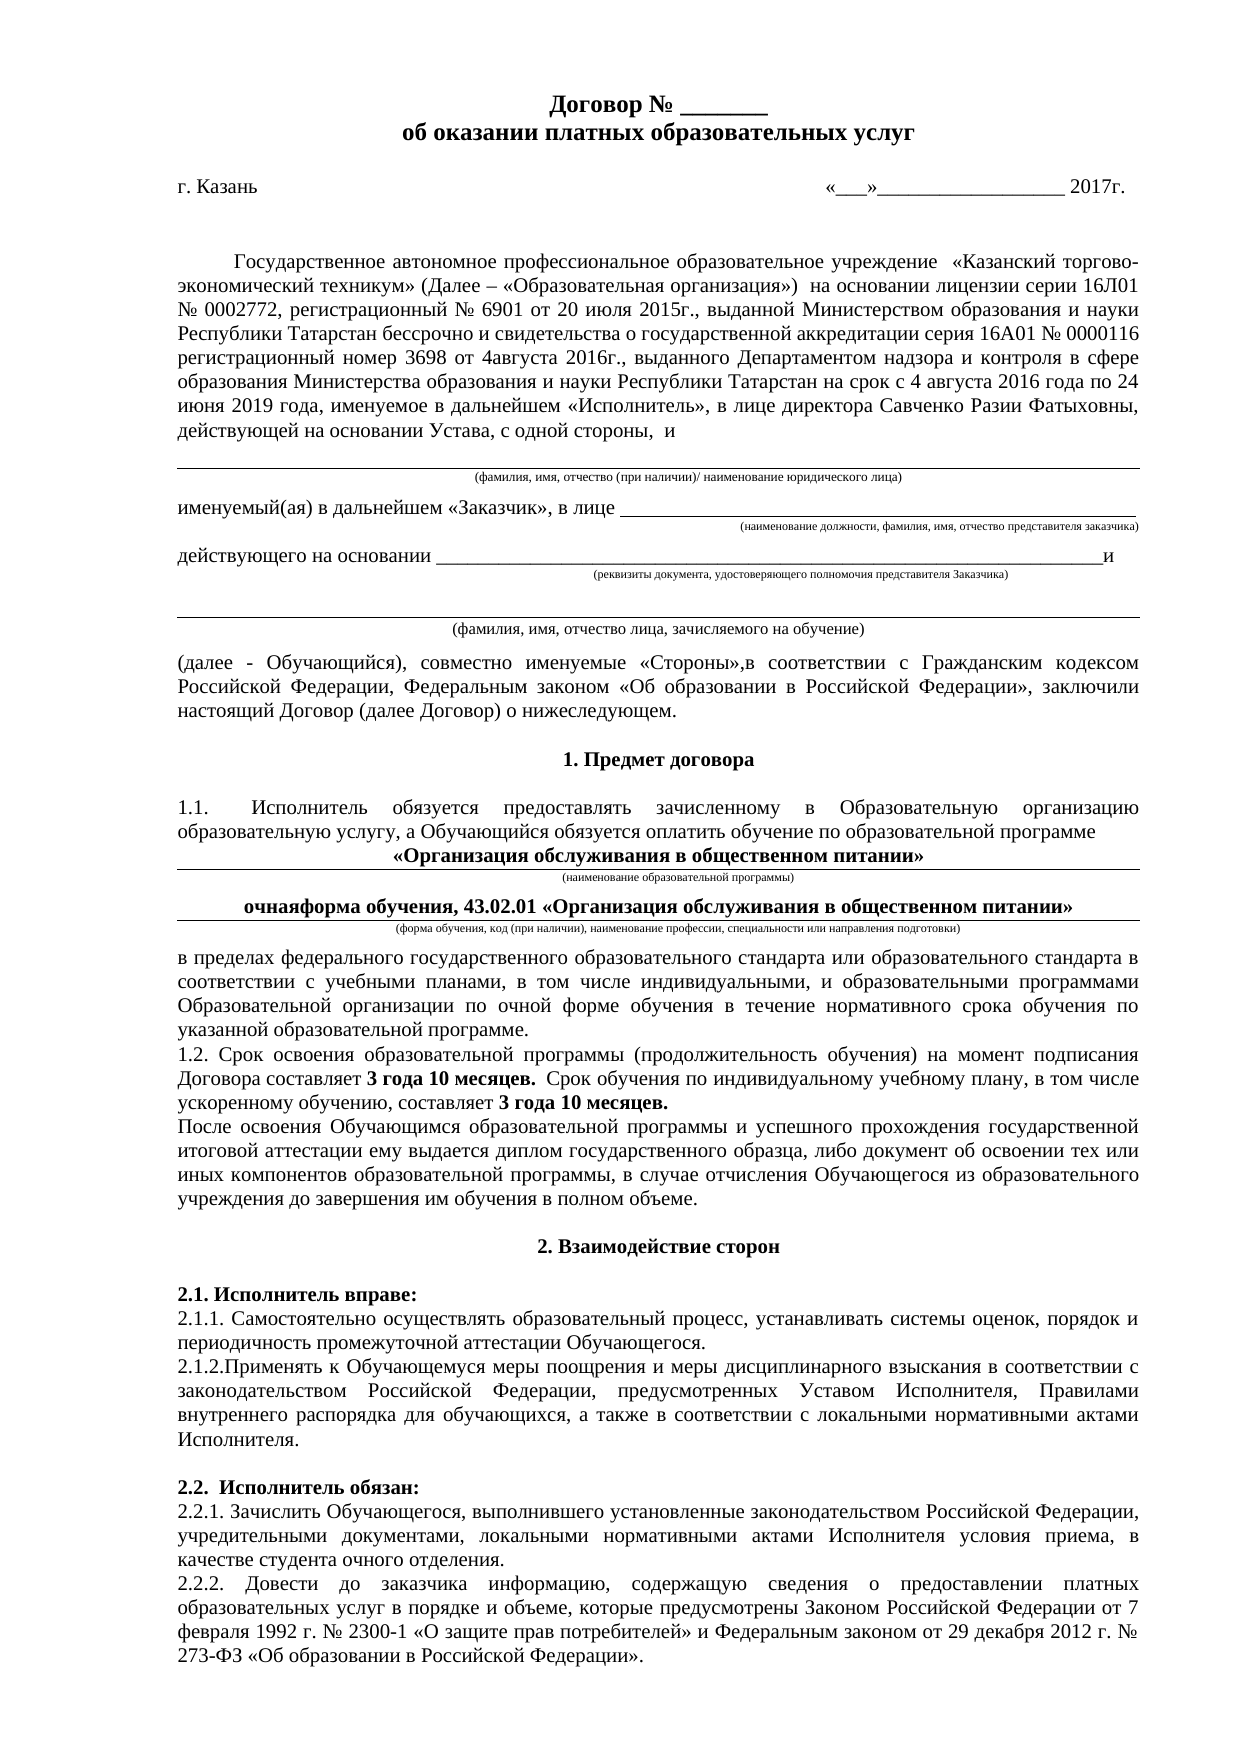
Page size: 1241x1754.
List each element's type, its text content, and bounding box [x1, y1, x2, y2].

text в пределах федерального государственного образовательного стандарта или образовательного стандарта в соответствии с учебными планами, в том числе индивидуальными, и образовательными программами Образовательной организации по очной форме обучения в течение нормативного срока обучения по указанной образовательной программе. [177, 945, 1140, 1041]
text 1. Предмет договора [177, 746, 1140, 771]
text Договор № _______ [177, 89, 1140, 117]
text (наименование должности, фамилия, имя, отчество представителя заказчика) [177, 519, 1140, 543]
text 2.2.1. Зачислить Обучающегося, выполнившего установленные законодательством Российской Федерации, учредительными документами, локальными нормативными актами Исполнителя условия приема, в качестве студента очного отделения. [177, 1499, 1140, 1571]
text 2.1.2.Применять к Обучающемуся меры поощрения и меры дисциплинарного взыскания в соответствии с законодательством Российской Федерации, предусмотренных Уставом Исполнителя, Правилами внутреннего распорядка для обучающихся, а также в соответствии с локальными нормативными актами Исполнителя. [177, 1354, 1140, 1451]
text (реквизиты документа, удостоверяющего полномочия представителя Заказчика) [177, 567, 1140, 591]
text действующего на основании ________________________________________________________________и [177, 543, 1140, 567]
text именуемый(ая) в дальнейшем «Заказчик», в лице [177, 495, 1140, 519]
text 1.2. Срок освоения образовательной программы (продолжительность обучения) на момент подписания Договора составляет 3 года 10 месяцев. Срок обучения по индивидуальному учебному плану, в том числе ускоренному обучению, составляет 3 года 10 месяцев. [177, 1041, 1140, 1114]
text (далее - Обучающийся), совместно именуемые «Стороны»,в соответствии с Гражданским кодексом Российской Федерации, Федеральным законом «Об образовании в Российской Федерации», заключили настоящий Договор (далее Договор) о нижеследующем. [177, 650, 1140, 722]
text (наименование образовательной программы) [216, 870, 1140, 894]
text об оказании платных образовательных услуг [177, 117, 1140, 146]
list Исполнитель обязуется предоставлять зачисленному в Образовательную организацию образовательную услугу, а Обучающийся обязуется оплатить обучение по образовательной программе [177, 794, 1140, 843]
text (форма обучения, код (при наличии), наименование профессии, специальности или направления подготовки) [216, 921, 1140, 945]
text 2.1.1. Самостоятельно осуществлять образовательный процесс, устанавливать системы оценок, порядок и периодичность промежуточной аттестации Обучающегося. [177, 1306, 1140, 1354]
text очнаяформа обучения, 43.02.01 «Организация обслуживания в общественном питании» [177, 894, 1140, 920]
text «Организация обслуживания в общественном питании» [177, 843, 1140, 869]
text (фамилия, имя, отчество лица, зачисляемого на обучение) [177, 618, 1140, 638]
text (фамилия, имя, отчество (при наличии)/ наименование юридического лица) [177, 469, 1140, 495]
text После освоения Обучающимся образовательной программы и успешного прохождения государственной итоговой аттестации ему выдается диплом государственного образца, либо документ об освоении тех или иных компонентов образовательной программы, в случае отчисления Обучающегося из образовательного учреждения до завершения им обучения в полном объеме. [177, 1114, 1140, 1210]
text Государственное автономное профессиональное образовательное учреждение «Казанский торгово-экономический техникум» (Далее – «Образовательная организация») на основании лицензии серии 16Л01 № 0002772, регистрационный № 6901 от 20 июля 2015г., выданной Министерством образования и науки Республики Татарстан бессрочно и свидетельства о государственной аккредитации серия 16А01 № 0000116 регистрационный номер 3698 от 4августа 2016г., выданного Департаментом надзора и контроля в сфере образования Министерства образования и науки Республики Татарстан на срок с 4 августа 2016 года по 24 июня 2019 года, именуемое в дальнейшем «Исполнитель», в лице директора Савченко Разии Фатыховны, действующей на основании Устава, с одной стороны, и [177, 249, 1140, 442]
text 2.1. Исполнитель вправе: [177, 1282, 1140, 1306]
text 2.2. Исполнитель обязан: [177, 1474, 1140, 1499]
text г. Казань «___»__________________ 2017г. [177, 174, 1140, 198]
text 2. Взаимодействие сторон [177, 1234, 1140, 1258]
text 2.2.2. Довести до заказчика информацию, содержащую сведения о предоставлении платных образовательных услуг в порядке и объеме, которые предусмотрены Законом Российской Федерации от 7 февраля 1992 г. № 2300-1 «О защите прав потребителей» и Федеральным законом от 29 декабря 2012 г. № 273-ФЗ «Об образовании в Российской Федерации». [177, 1571, 1140, 1667]
